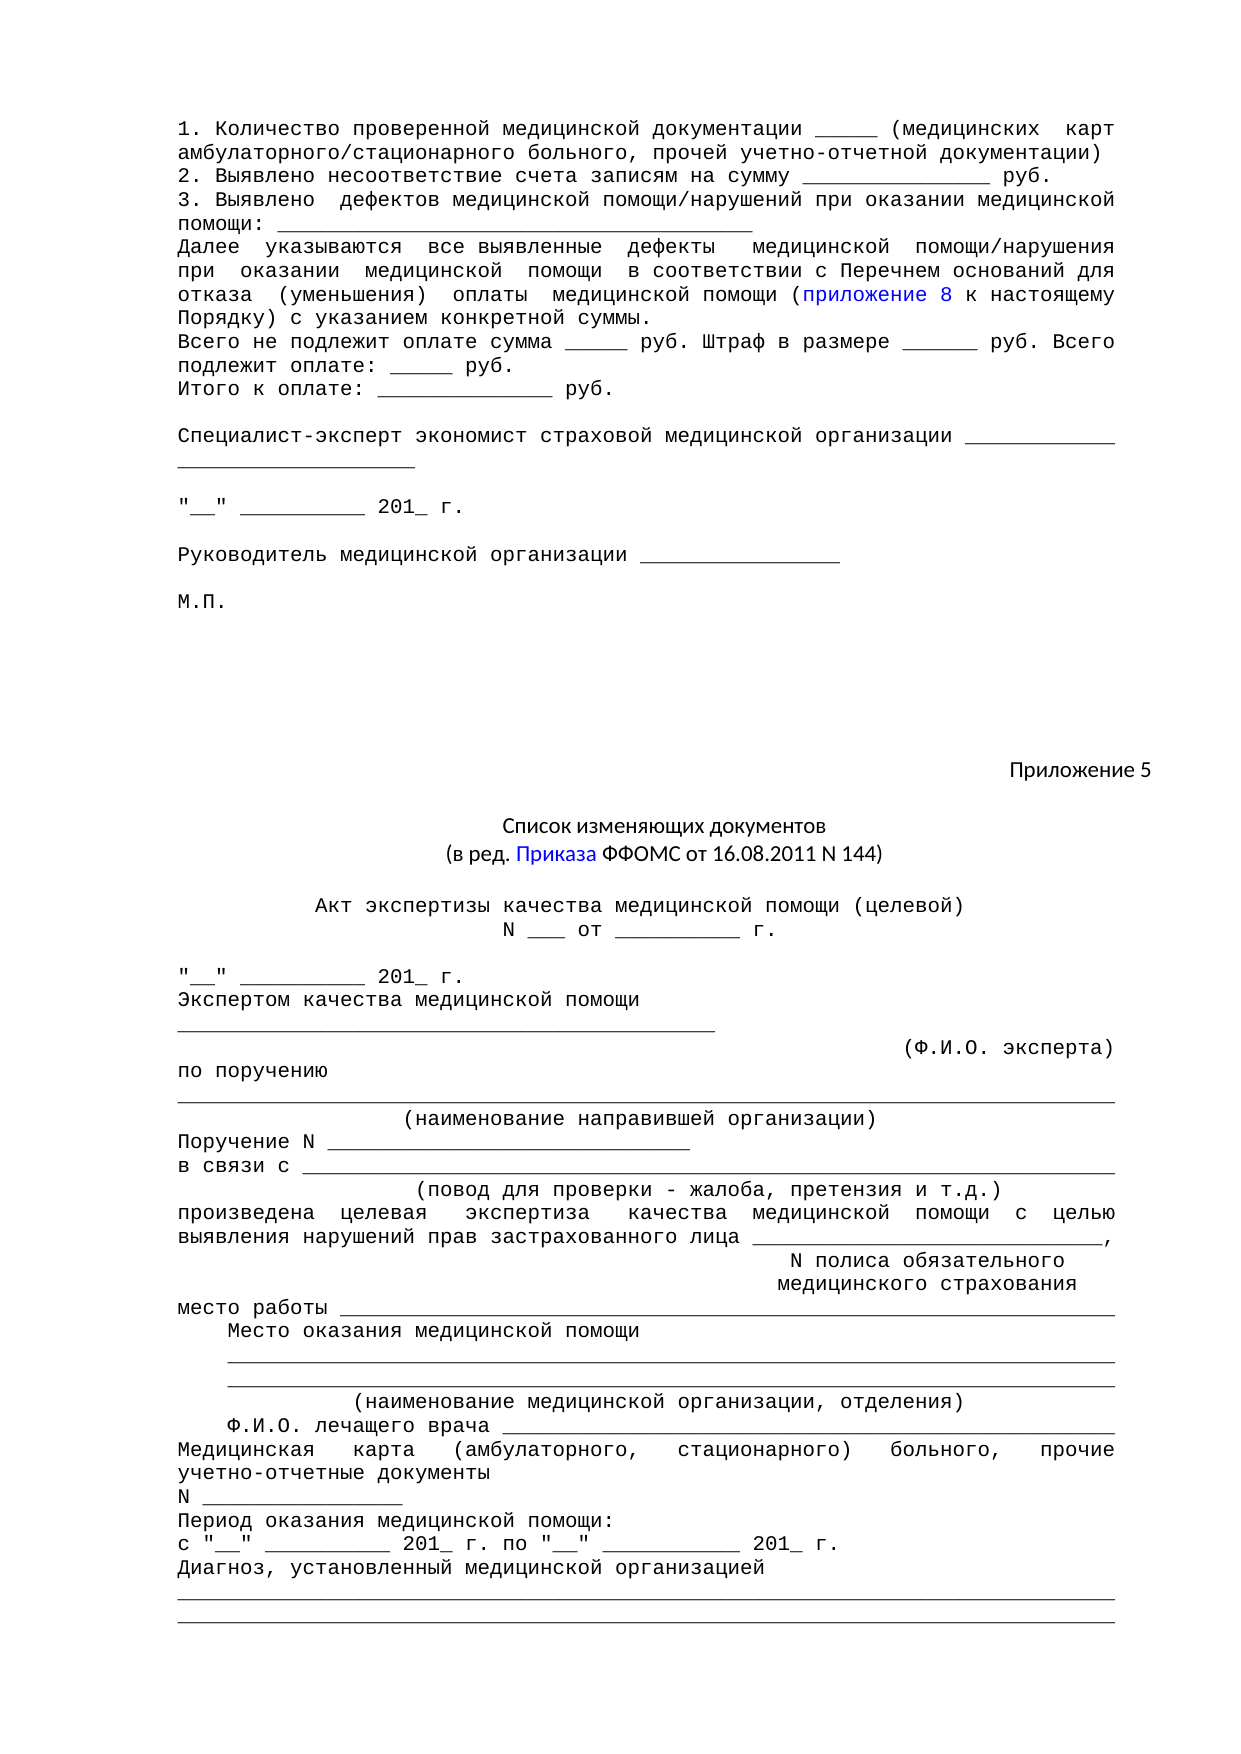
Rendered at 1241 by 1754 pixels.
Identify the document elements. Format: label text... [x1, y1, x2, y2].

text _______________________________________________________________________ [177, 1344, 1152, 1368]
text Ф.И.О. лечащего врача _________________________________________________ [177, 1415, 1152, 1439]
text ___________________________________________________________________________ [177, 1604, 1152, 1628]
text Порядку) с указанием конкретной суммы. [177, 307, 1152, 331]
text Экспертом качества медицинской помощи [177, 989, 1152, 1013]
text Специалист-эксперт экономист страховой медицинской организации ____________ [177, 426, 1152, 449]
text отказа (уменьшения) оплаты медицинской помощи (приложение 8 к настоящему [177, 284, 1152, 307]
text Руководитель медицинской организации ________________ [177, 544, 1152, 567]
text выявления нарушений прав застрахованного лица ____________________________, [177, 1226, 1152, 1249]
text 1. Количество проверенной медицинской документации _____ (медицинских карт [177, 118, 1152, 142]
text Далее указываются все выявленные дефекты медицинской помощи/нарушения [177, 236, 1152, 260]
text при оказании медицинской помощи в соответствии с Перечнем оснований для [177, 260, 1152, 284]
text Медицинская карта (амбулаторного, стационарного) больного, прочие [177, 1439, 1152, 1462]
text с "__" __________ 201_ г. по "__" ___________ 201_ г. [177, 1533, 1152, 1557]
text (Ф.И.О. эксперта) [177, 1037, 1152, 1060]
text ___________________________________________________________________________ [177, 1581, 1152, 1604]
text Период оказания медицинской помощи: [177, 1510, 1152, 1533]
text в связи с _________________________________________________________________ [177, 1155, 1152, 1179]
text N ________________ [177, 1486, 1152, 1510]
text ___________________ [177, 449, 1152, 473]
text Диагноз, установленный медицинской организацией [177, 1557, 1152, 1581]
text ___________________________________________ [177, 1013, 1152, 1037]
text Место оказания медицинской помощи [177, 1321, 1152, 1344]
text место работы ______________________________________________________________ [177, 1297, 1152, 1321]
text амбулаторного/стационарного больного, прочей учетно-отчетной документации) [177, 142, 1152, 165]
text 2. Выявлено несоответствие счета записям на сумму _______________ руб. [177, 165, 1152, 189]
text учетно-отчетные документы [177, 1462, 1152, 1486]
text "__" __________ 201_ г. [177, 966, 1152, 989]
text (наименование медицинской организации, отделения) [177, 1391, 1152, 1415]
text (наименование направившей организации) [177, 1108, 1152, 1131]
text Всего не подлежит оплате сумма _____ руб. Штраф в размере ______ руб. Всего [177, 331, 1152, 354]
text Список изменяющих документов [177, 811, 1152, 839]
text Акт экспертизы качества медицинской помощи (целевой) [177, 895, 1152, 918]
text Итого к оплате: ______________ руб. [177, 378, 1152, 402]
text М.П. [177, 591, 1152, 615]
text Поручение N _____________________________ [177, 1131, 1152, 1155]
text N полиса обязательного [177, 1249, 1152, 1273]
text Приложение 5 [177, 755, 1152, 783]
text подлежит оплате: _____ руб. [177, 354, 1152, 378]
text (в ред. Приказа ФФОМС от 16.08.2011 N 144) [177, 839, 1152, 867]
text ___________________________________________________________________________ [177, 1084, 1152, 1108]
text помощи: ______________________________________ [177, 213, 1152, 236]
text произведена целевая экспертиза качества медицинской помощи с целью [177, 1202, 1152, 1226]
text по поручению [177, 1060, 1152, 1084]
text _______________________________________________________________________ [177, 1368, 1152, 1391]
text 3. Выявлено дефектов медицинской помощи/нарушений при оказании медицинской [177, 189, 1152, 213]
text "__" __________ 201_ г. [177, 496, 1152, 520]
text (повод для проверки - жалоба, претензия и т.д.) [177, 1179, 1152, 1202]
text медицинского страхования [177, 1273, 1152, 1297]
text N ___ от __________ г. [177, 918, 1152, 942]
